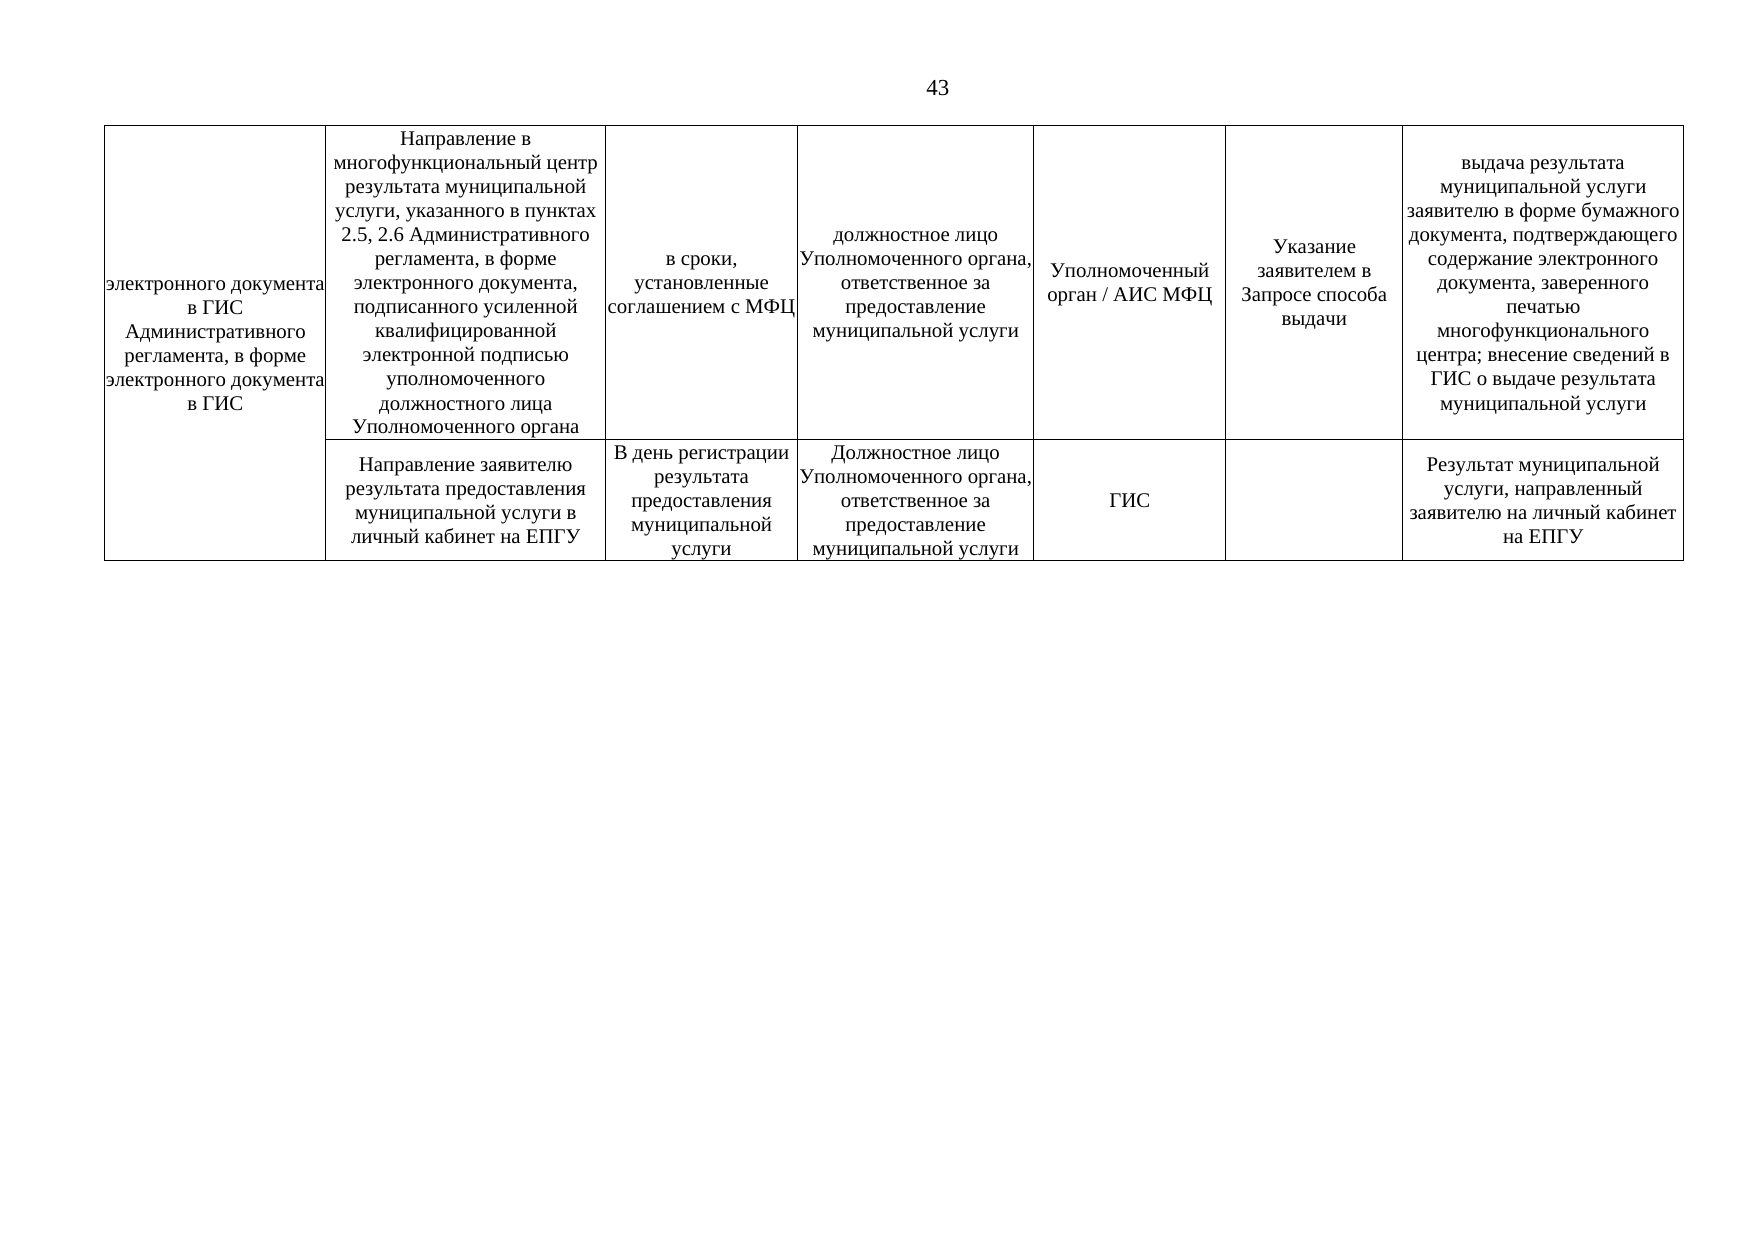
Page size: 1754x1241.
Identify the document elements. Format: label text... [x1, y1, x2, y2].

table_cell выдача результата муниципальной услуги заявителю в форме бумажного документа, подтверждающего содержание электронного документа, заверенного печатью многофункционального центра; внесение сведений в ГИС о выдаче результата муниципальной услуги [1403, 126, 1683, 438]
table_cell ГИС [1034, 440, 1225, 560]
table_cell Направление заявителю результата предоставления муниципальной услуги в личный кабинет на ЕПГУ [326, 440, 605, 560]
table_cell Указание заявителем в Запросе способа выдачи [1226, 126, 1402, 438]
table_cell Уполномоченный орган / АИС МФЦ [1034, 126, 1225, 438]
table_cell Результат муниципальной услуги, направленный заявителю на личный кабинет на ЕПГУ [1403, 440, 1683, 560]
table_cell Должностное лицо Уполномоченного органа, ответственное за предоставление муниципальной услуги [798, 440, 1033, 560]
table_cell Направление в многофункциональный центр результата муниципальной услуги, указанного в пунктах 2.5, 2.6 Административного регламента, в форме электронного документа, подписанного усиленной квалифицированной электронной подписью уполномоченного должностного лица Уполномоченного органа [326, 126, 605, 438]
table_cell [1226, 440, 1402, 560]
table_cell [105, 126, 325, 560]
table_cell В день регистрации результата предоставления муниципальной услуги [606, 440, 797, 560]
table_cell в сроки, установленные соглашением с МФЦ [606, 126, 797, 438]
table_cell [798, 126, 1033, 438]
